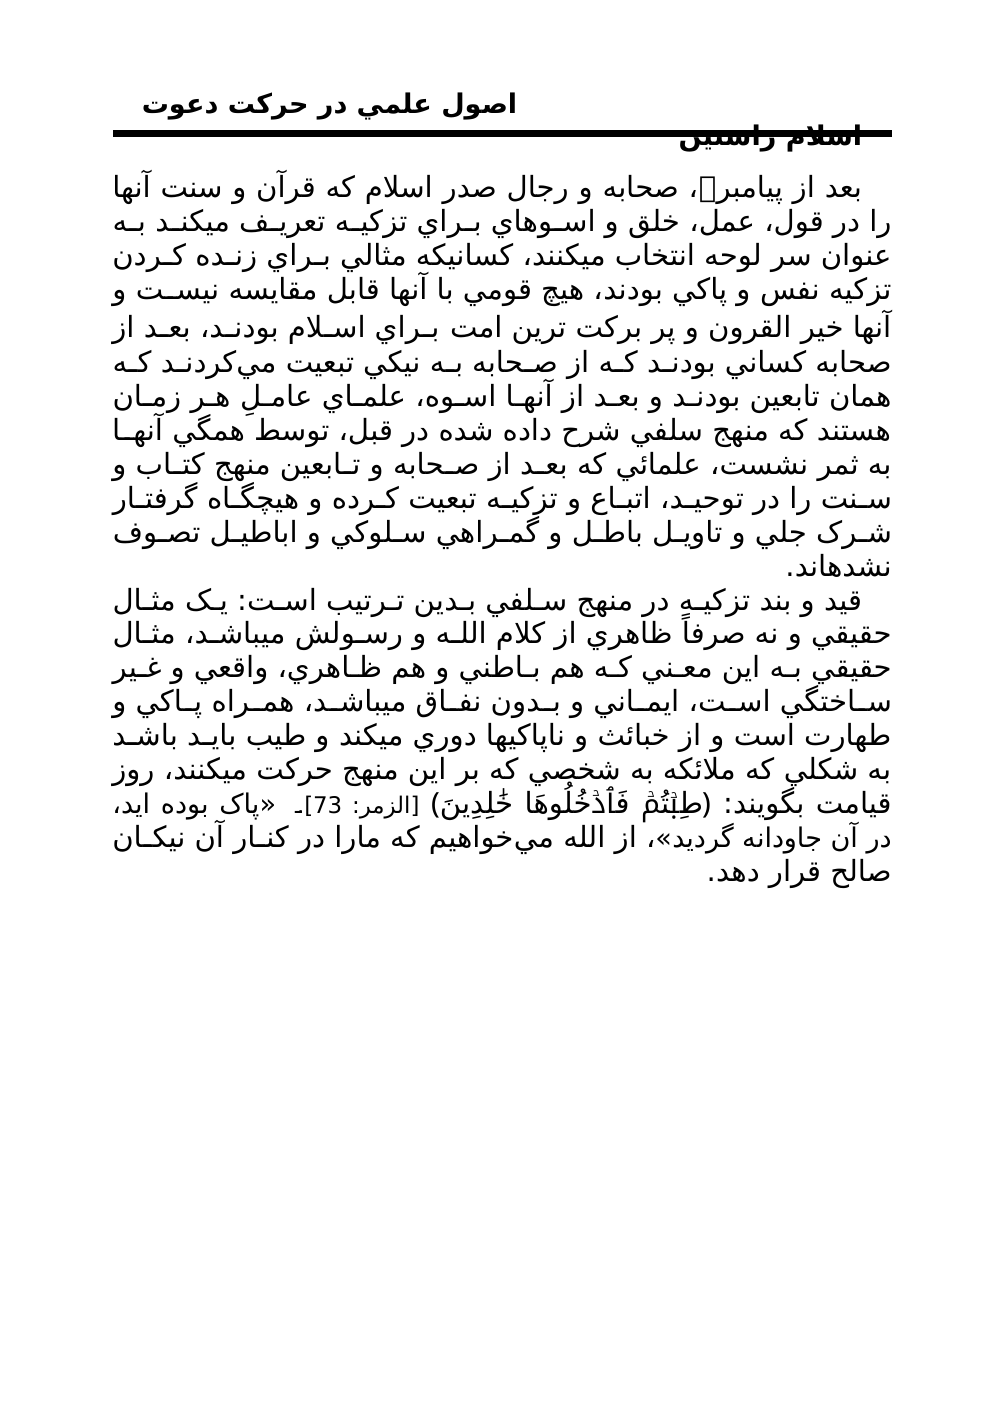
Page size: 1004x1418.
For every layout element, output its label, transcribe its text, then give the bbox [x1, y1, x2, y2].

text قيد و بند تزکيه در منهج سلفي بدين ترتيب است: يک مثال حقيقي و نه صرفاً ظاهري از کلام الله و رسولش ميباشد، مثال حقيقي به اين معني که هم باطني و هم ظاهري، واقعي و غير ساختگي است، ايماني و بدون نفاق ميباشد، همراه پاکي و طهارت است و از خبائث و ناپاکيها دوري ميکند و طيب بايد باشد به شکلي که ملائکه به شخصي که بر اين منهج حرکت ميکنند، روز قيامت بگويند: ﴿طِبۡتُمۡ فَٱدۡخُلُوهَا خَٰلِدِينَ﴾ [الزمر: 73]. «پاک بوده ايد، در آن جاودانه گرديد»، از الله مي‌خواهيم که مارا در کنار آن نيکان صالح قرار دهد. [112, 583, 892, 888]
text بعد از پيامبر، صحابه و رجال صدر اسلام که قرآن و سنت آنها را در قول، عمل، خلق و اسوهاي براي تزکيه تعريف ميکند به عنوان سر لوحه انتخاب ميکنند، کسانيکه مثالي براي زنده کردن تزکيه نفس و پاکي بودند، هيچ قومي با آنها قابل مقايسه نيست و آنها خير القرون و پر برکت ترين امت براي اسلام بودند، بعد از صحابه کساني بودند که از صحابه به نيکي تبعيت مي‌کردند که همان تابعين بودند و بعد از آنها اسوه، علماي عاملِ هر زمان هستند که منهج سلفي شرح داده شده در قبل، توسط همگي آنها به ثمر نشست، علمائي که بعد از صحابه و تابعين منهج کتاب و سنت را در توحيد، اتباع و تزکيه تبعيت کرده و هيچگاه گرفتار شرک جلي و تاويل باطل و گمراهي سلوکي و اباطيل تصوف نشدهاند. [112, 170, 892, 583]
